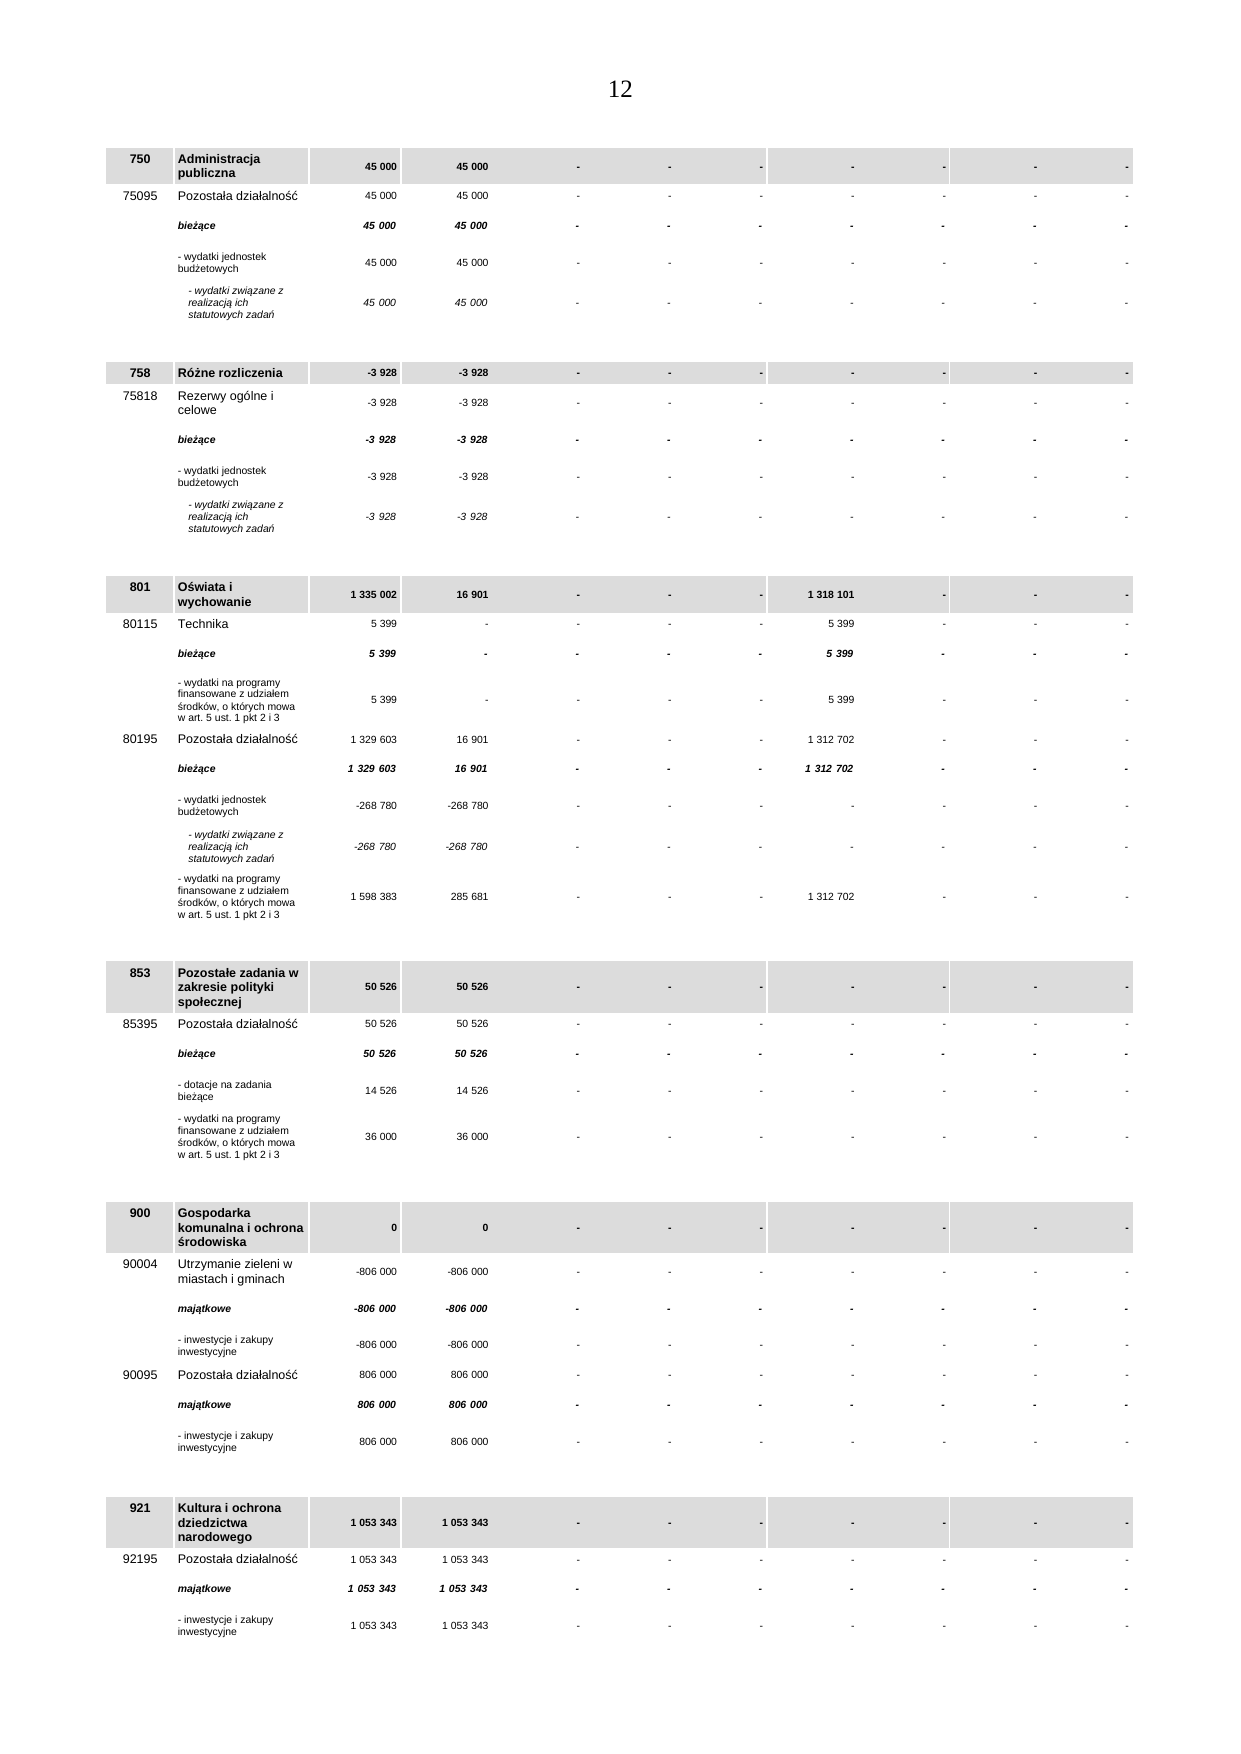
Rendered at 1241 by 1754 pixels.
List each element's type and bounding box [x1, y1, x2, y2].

table_cell [175, 184, 308, 362]
table_cell [310, 184, 400, 362]
table_cell [402, 1013, 766, 1202]
table_cell [310, 613, 400, 961]
table_cell [106, 184, 173, 362]
table_cell [402, 1548, 766, 1644]
table_cell [310, 1548, 400, 1644]
table_cell [106, 613, 173, 961]
table_cell [310, 384, 400, 576]
table_cell [402, 384, 766, 576]
table_cell [175, 1253, 308, 1497]
table_cell [402, 184, 766, 362]
table_cell [106, 1253, 173, 1497]
table_cell [402, 1253, 766, 1497]
table_cell [175, 384, 308, 576]
table_cell [175, 1548, 308, 1644]
table_cell [175, 613, 308, 961]
table_cell [768, 148, 1133, 1644]
table_cell [175, 1013, 308, 1202]
table_cell [106, 1548, 173, 1644]
table_cell [106, 1013, 173, 1202]
table_cell [310, 1013, 400, 1202]
table_cell [106, 384, 173, 576]
table_cell [402, 613, 766, 961]
table_cell [310, 1253, 400, 1497]
